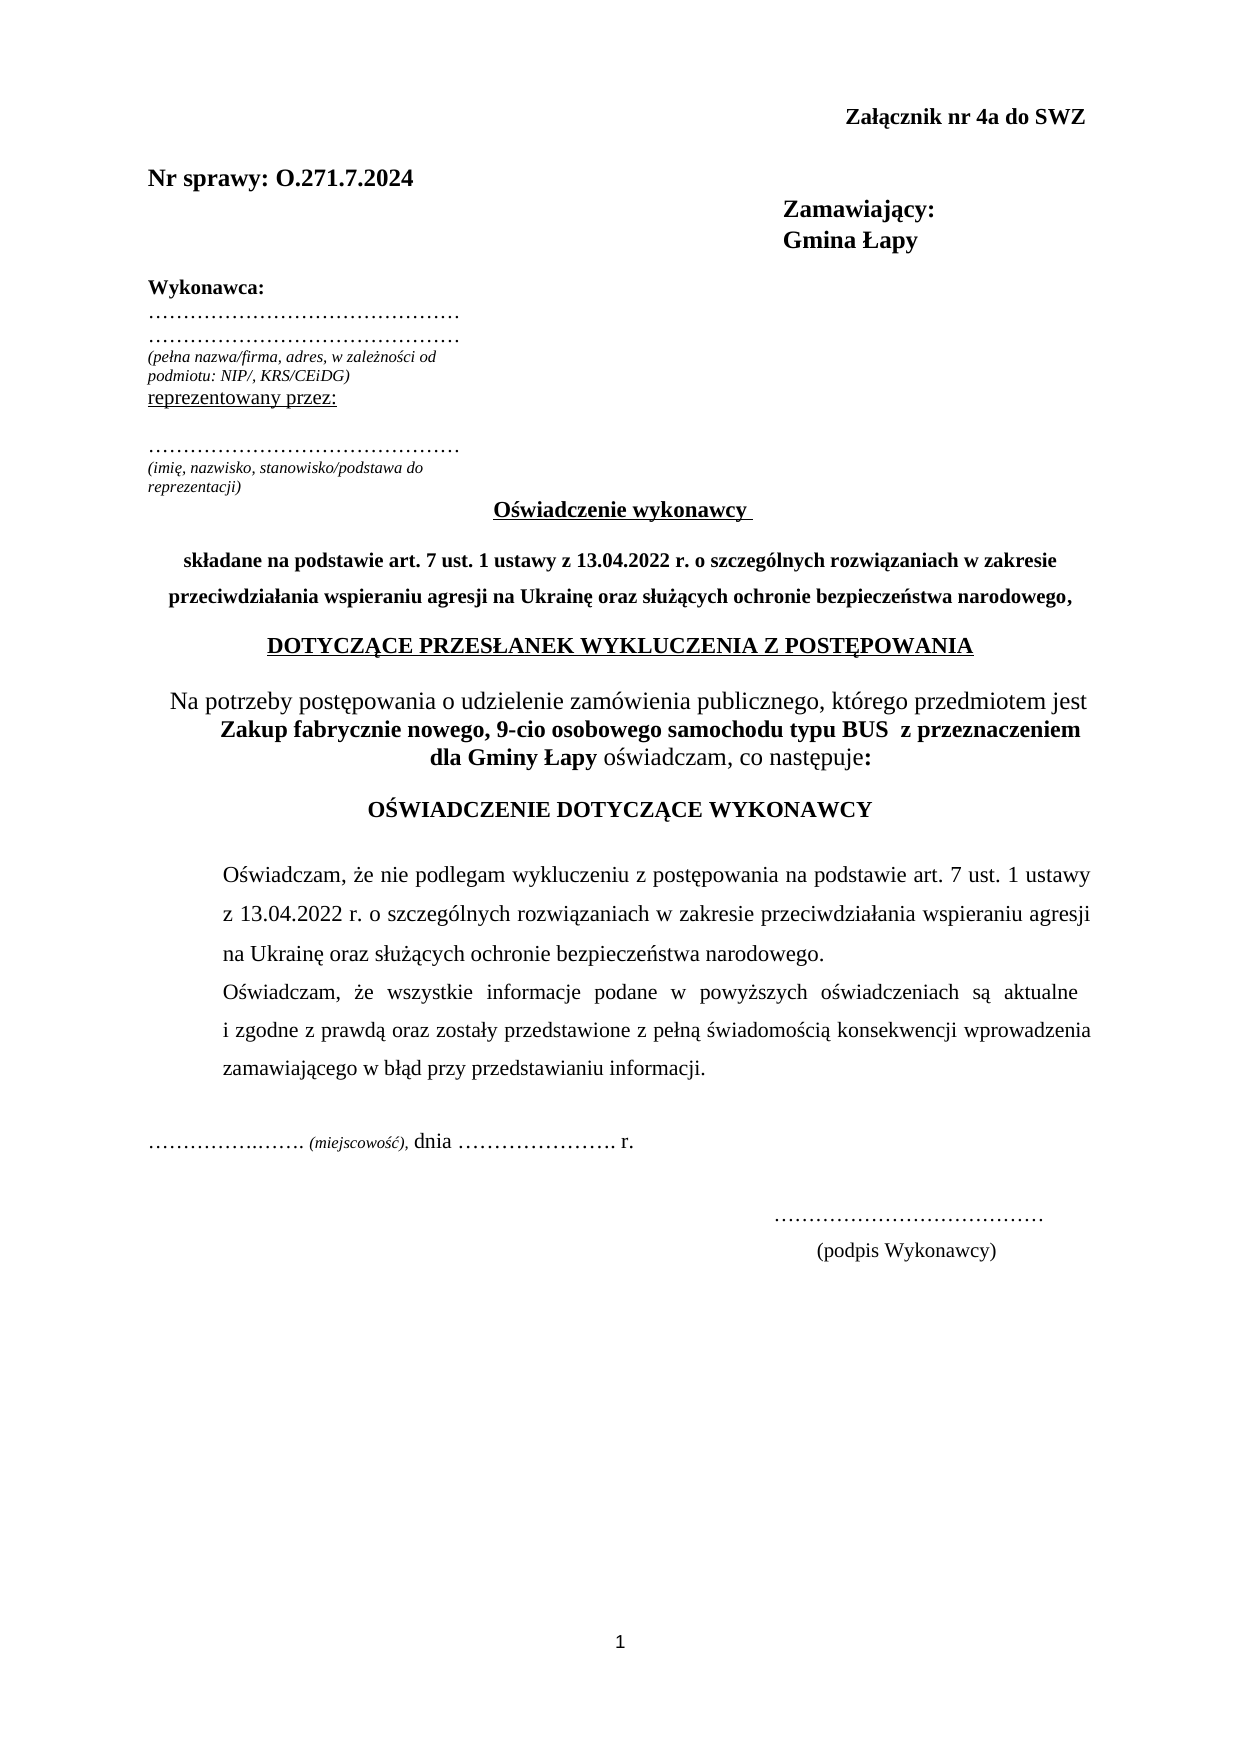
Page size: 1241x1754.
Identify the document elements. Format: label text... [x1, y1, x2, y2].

text składane na podstawie art. 7 ust. 1 ustawy z 13.04.2022 r. o szczególnych rozwiązaniach w zakresie przeciwdziałania wspieraniu agresji na Ukrainę oraz służących ochronie bezpieczeństwa narodowego, [148, 548, 1093, 608]
text (imię, nazwisko, stanowisko/podstawa do reprezentacji) [148, 457, 472, 496]
text Na potrzeby postępowania o udzielenie zamówienia publicznego, którego przedmiotem jest Zakup fabrycznie nowego, 9-cio osobowego samochodu typu BUS z przeznaczeniem dla Gminy Łapy oświadczam, co następuje: [164, 686, 1093, 771]
text reprezentowany przez: [148, 385, 1093, 409]
list Oświadczam, że wszystkie informacje podane w powyższych oświadczeniach są aktualne i zgodne z prawdą oraz zostały przedstawione z pełną świadomością konsekwencji wprowadzenia zamawiającego w błąd przy przedstawianiu informacji. [223, 979, 1093, 1080]
text ………………………………… [148, 1202, 1093, 1226]
text Zamawiający: [694, 194, 1093, 223]
text ……………………………………… [148, 433, 472, 457]
list Oświadczam, że nie podlegam wykluczeniu z postępowania na podstawie art. 7 ust. 1 ustawy z 13.04.2022 r. o szczególnych rozwiązaniach w zakresie przeciwdziałania wspieraniu agresji na Ukrainę oraz służących ochronie bezpieczeństwa narodowego. [223, 861, 1093, 966]
text …………….……. (miejscowość), dnia …………………. r. [148, 1128, 1093, 1154]
text DOTYCZĄCE PRZESŁANEK WYKLUCZENIA Z POSTĘPOWANIA [148, 632, 1093, 659]
text (podpis Wykonawcy) [148, 1238, 1093, 1262]
text Nr sprawy: O.271.7.2024 [148, 163, 1093, 192]
text OŚWIADCZENIE DOTYCZĄCE WYKONAWCY [148, 796, 1093, 822]
text (pełna nazwa/firma, adres, w zależności od podmiotu: NIP/, KRS/CEiDG) [148, 347, 472, 385]
text ……………………………………………………………………………… [148, 299, 472, 347]
text Oświadczenie wykonawcy [148, 496, 1093, 522]
text Wykonawca: [148, 275, 1093, 299]
list Gmina Łapy [709, 225, 1093, 254]
text Załącznik nr 4a do SWZ [694, 103, 1093, 130]
